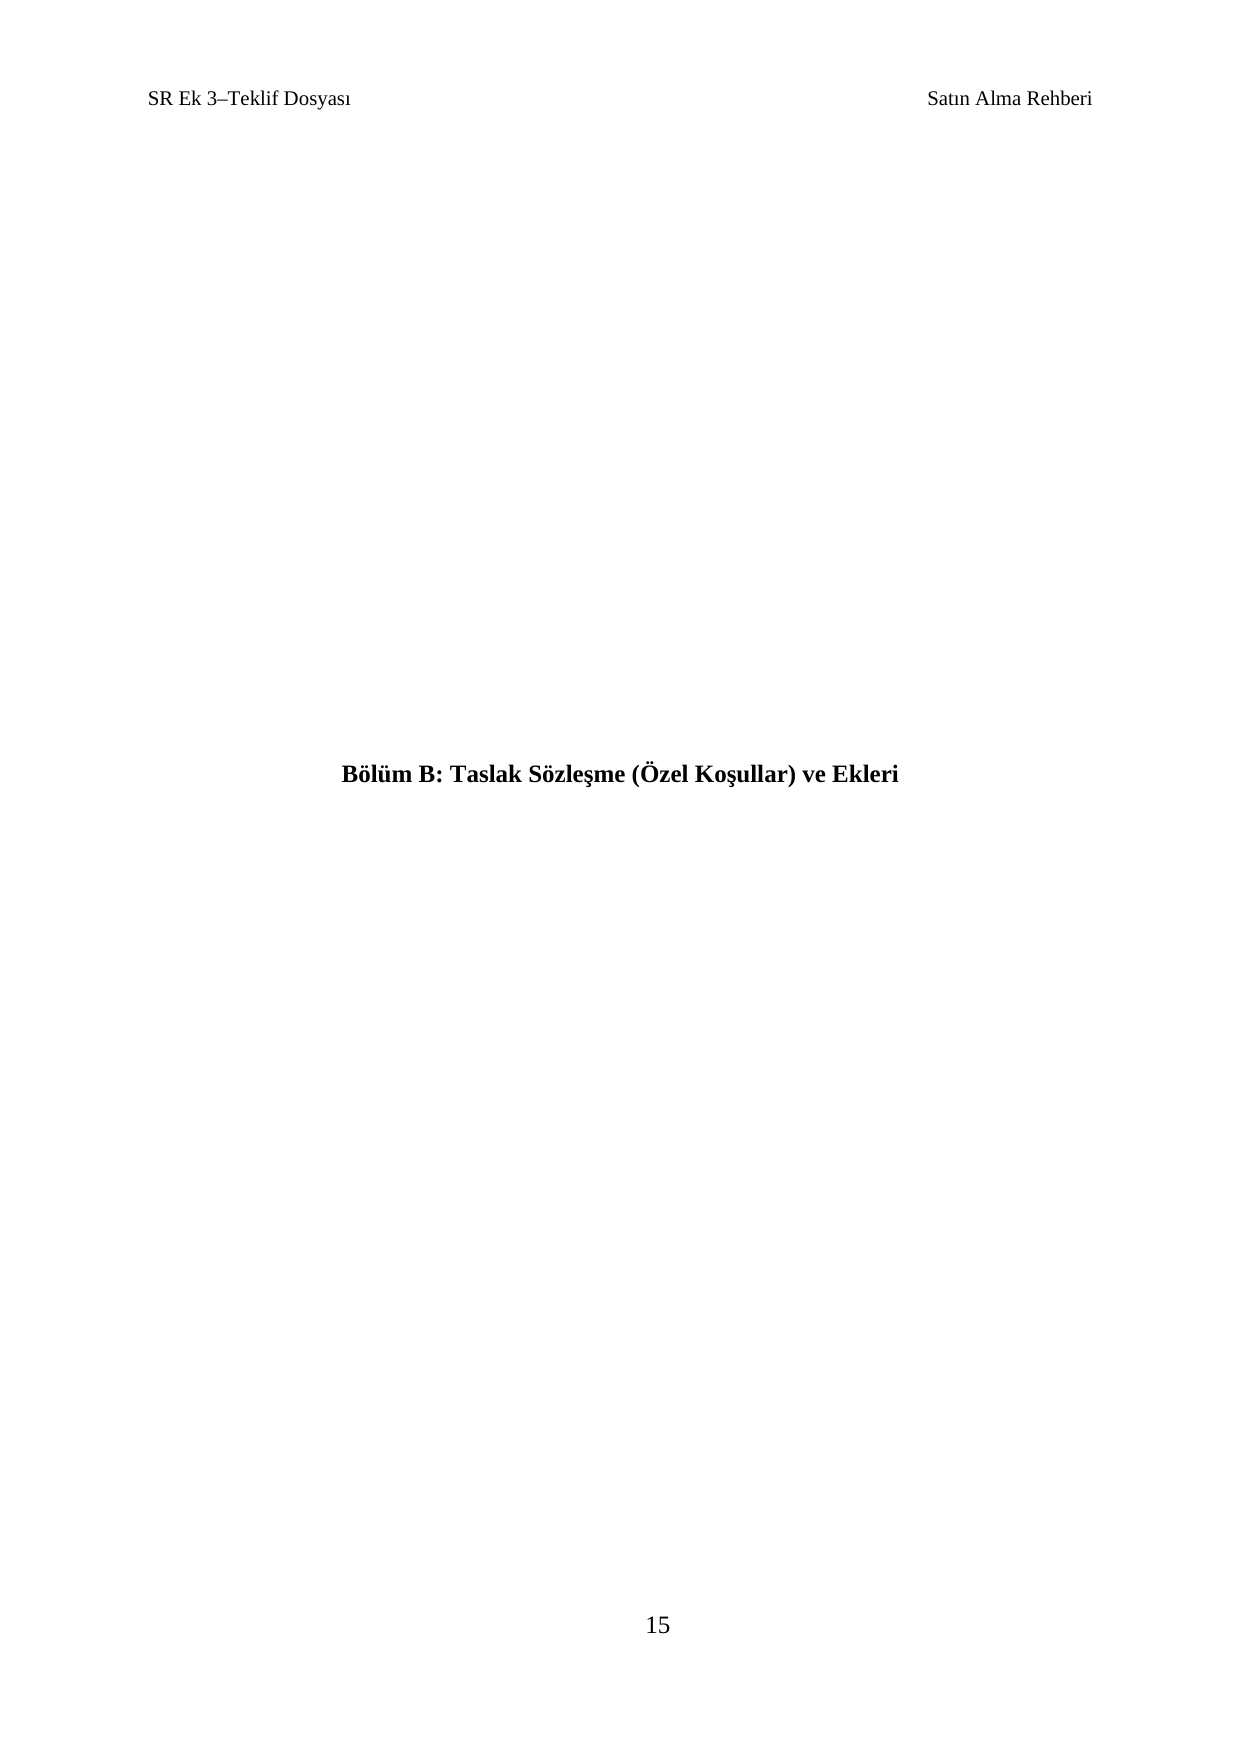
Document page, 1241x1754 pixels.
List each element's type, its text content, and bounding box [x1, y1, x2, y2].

subtitle Bölüm B: Taslak Sözleşme (Özel Koşullar) ve Ekleri [148, 759, 1093, 788]
